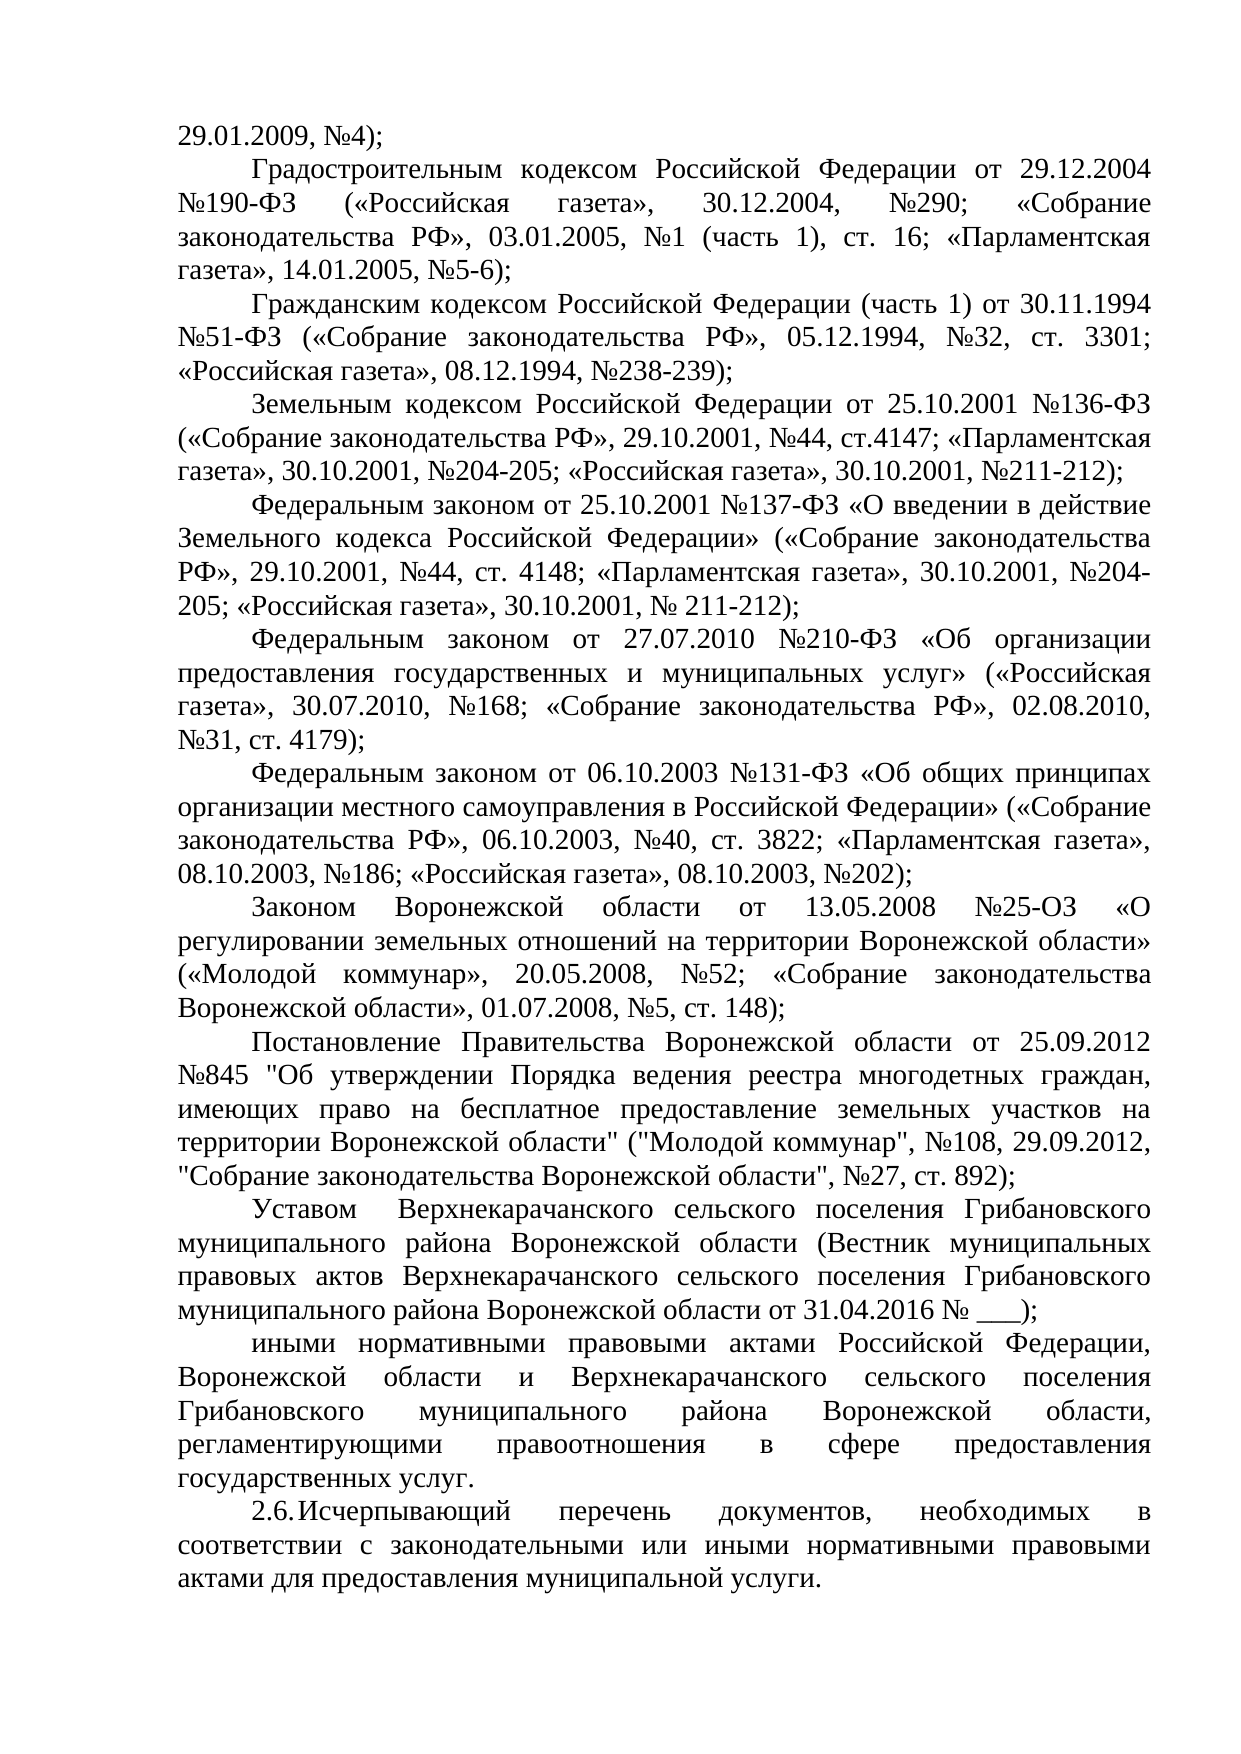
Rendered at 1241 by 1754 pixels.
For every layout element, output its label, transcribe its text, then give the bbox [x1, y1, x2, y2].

text Федеральным законом от 25.10.2001 №137-ФЗ «О введении в действие Земельного кодекса Российской Федерации» («Собрание законодательства РФ», 29.10.2001, №44, ст. 4148; «Парламентская газета», 30.10.2001, №204-205; «Российская газета», 30.10.2001, № 211-212); [177, 487, 1152, 621]
text Уставом Верхнекарачанского сельского поселения Грибановского муниципального района Воронежской области (Вестник муниципальных правовых актов Верхнекарачанского сельского поселения Грибановского муниципального района Воронежской области от 31.04.2016 № ___); [177, 1191, 1152, 1326]
text Земельным кодексом Российской Федерации от 25.10.2001 №136-ФЗ («Собрание законодательства РФ», 29.10.2001, №44, ст.4147; «Парламентская газета», 30.10.2001, №204-205; «Российская газета», 30.10.2001, №211-212); [177, 386, 1152, 487]
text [177, 118, 1152, 152]
text Гражданским кодексом Российской Федерации (часть 1) от 30.11.1994 №51-ФЗ («Собрание законодательства РФ», 05.12.1994, №32, ст. 3301; «Российская газета», 08.12.1994, №238-239); [177, 286, 1152, 386]
text Федеральным законом от 27.07.2010 №210-ФЗ «Об организации предоставления государственных и муниципальных услуг» («Российская газета», 30.07.2010, №168; «Собрание законодательства РФ», 02.08.2010, №31, ст. 4179); [177, 621, 1152, 755]
text иными нормативными правовыми актами Российской Федерации, Воронежской области и Верхнекарачанского сельского поселения Грибановского муниципального района Воронежской области, регламентирующими правоотношения в сфере предоставления государственных услуг. [177, 1326, 1152, 1493]
text Градостроительным кодексом Российской Федерации от 29.12.2004 №190-ФЗ («Российская газета», 30.12.2004, №290; «Собрание законодательства РФ», 03.01.2005, №1 (часть 1), ст. 16; «Парламентская газета», 14.01.2005, №5-6); [177, 152, 1152, 286]
list Исчерпывающий перечень документов, необходимых в соответствии с законодательными или иными нормативными правовыми актами для предоставления муниципальной услуги. [177, 1493, 1152, 1594]
text Федеральным законом от 06.10.2003 №131-ФЗ «Об общих принципах организации местного самоуправления в Российской Федерации» («Собрание законодательства РФ», 06.10.2003, №40, ст. 3822; «Парламентская газета», 08.10.2003, №186; «Российская газета», 08.10.2003, №202); [177, 755, 1152, 889]
text Законом Воронежской области от 13.05.2008 №25-ОЗ «О регулировании земельных отношений на территории Воронежской области» («Молодой коммунар», 20.05.2008, №52; «Собрание законодательства Воронежской области», 01.07.2008, №5, ст. 148); [177, 889, 1152, 1024]
text Постановление Правительства Воронежской области от 25.09.2012 №845 "Об утверждении Порядка ведения реестра многодетных граждан, имеющих право на бесплатное предоставление земельных участков на территории Воронежской области" ("Молодой коммунар", №108, 29.09.2012, "Собрание законодательства Воронежской области", №27, ст. 892); [177, 1024, 1152, 1191]
